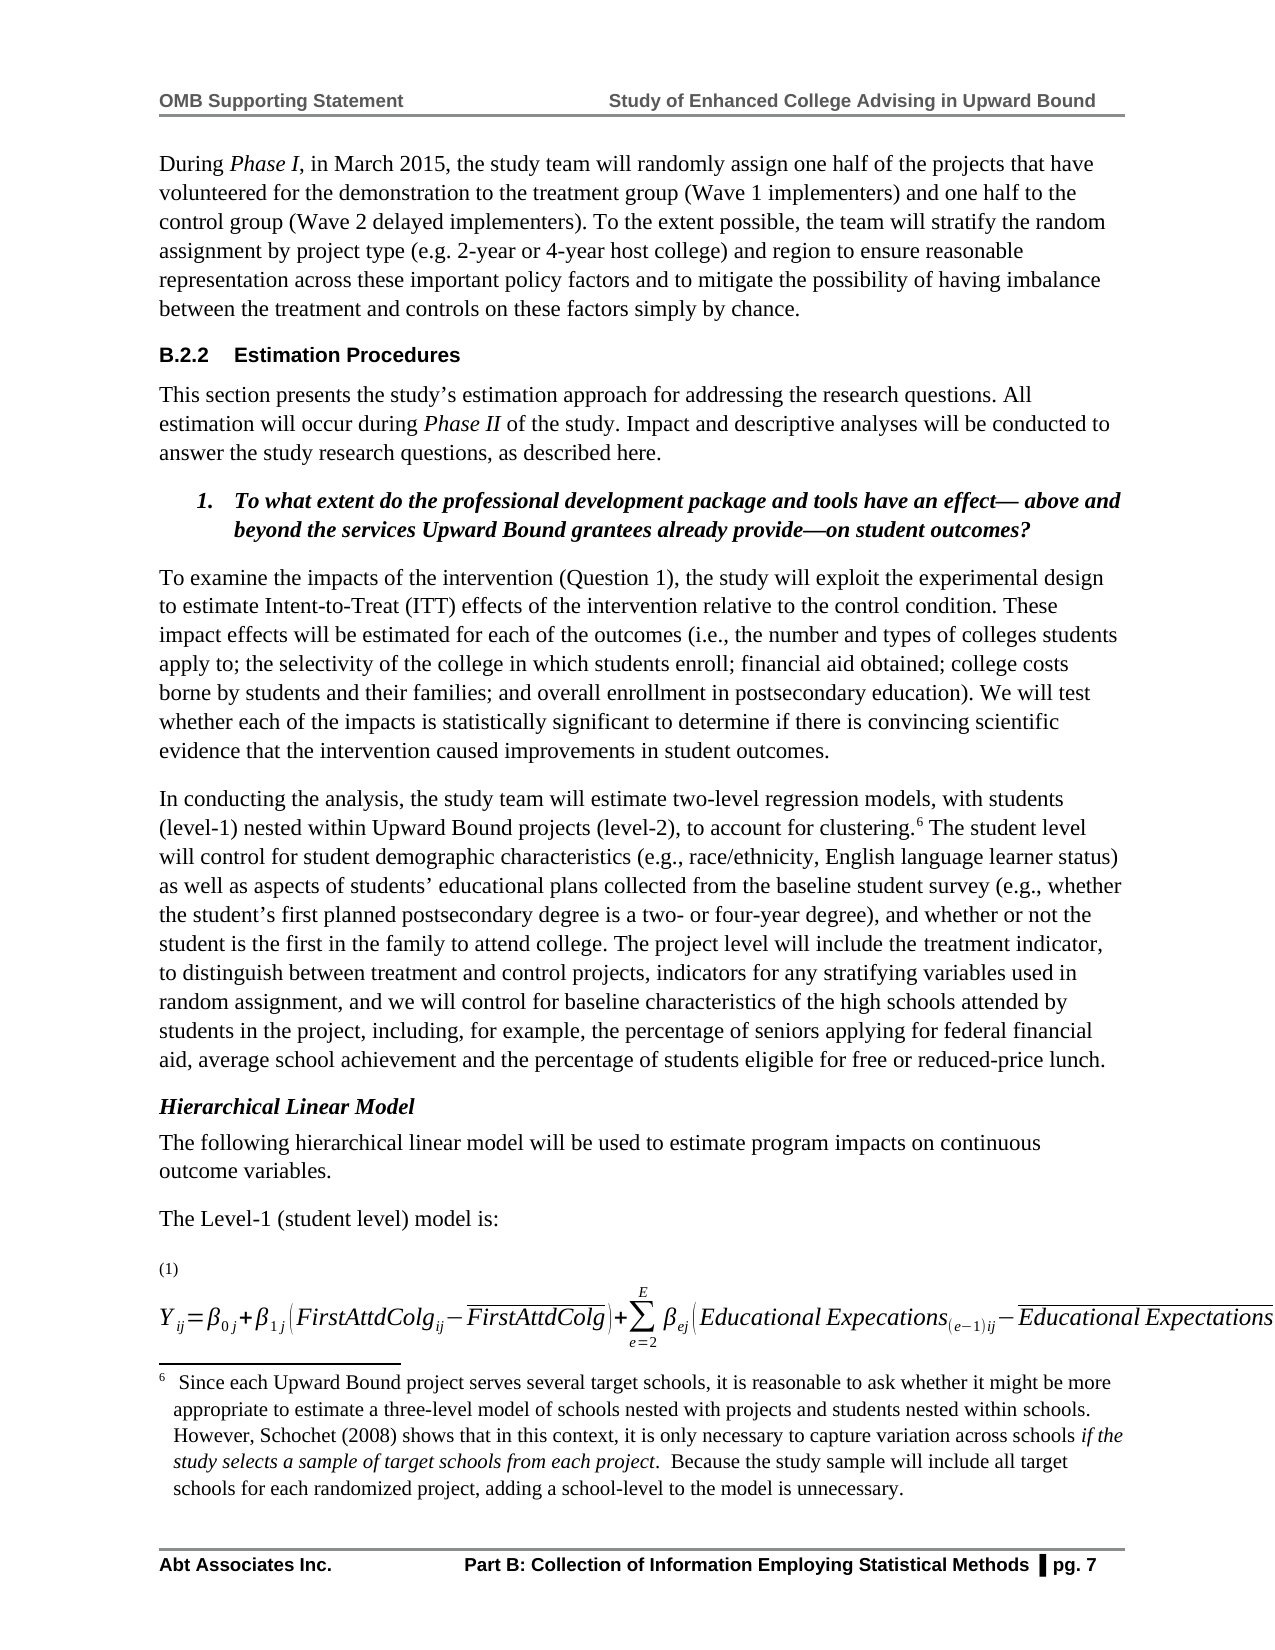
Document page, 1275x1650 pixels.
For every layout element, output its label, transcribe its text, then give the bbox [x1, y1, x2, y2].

subtitle Hierarchical Linear Model [159, 1093, 1125, 1120]
text This section presents the study’s estimation approach for addressing the research questions. All estimation will occur during Phase II of the study. Impact and descriptive analyses will be conducted to answer the study research questions, as described here. [159, 381, 1125, 466]
text In conducting the analysis, the study team will estimate two-level regression models, with students (level-1) nested within Upward Bound projects (level-2), to account for clustering. The student level will control for student demographic characteristics (e.g., race/ethnicity, English language learner status) as well as aspects of students’ educational plans collected from the baseline student survey (e.g., whether the student’s first planned postsecondary degree is a two- or four-year degree), and whether or not the student is the first in the family to attend college. The project level will include the treatment indicator, to distinguish between treatment and control projects, indicators for any stratifying variables used in random assignment, and we will control for baseline characteristics of the high schools attended by students in the project, including, for example, the percentage of seniors applying for federal financial aid, average school achievement and the percentage of students eligible for free or reduced-price lunch. [159, 785, 1125, 1072]
text During Phase I, in March 2015, the study team will randomly assign one half of the projects that have volunteered for the demonstration to the treatment group (Wave 1 implementers) and one half to the control group (Wave 2 delayed implementers). To the extent possible, the team will stratify the random assignment by project type (e.g. 2-year or 4-year host college) and region to ensure reasonable representation across these important policy factors and to mitigate the possibility of having imbalance between the treatment and controls on these factors simply by chance. [159, 150, 1125, 321]
subtitle Estimation Procedures [159, 342, 1125, 366]
list To what extent do the professional development package and tools have an effect— above and beyond the services Upward Bound grantees already provide—on student outcomes? [196, 487, 1125, 542]
text To examine the impacts of the intervention (Question 1), the study will exploit the experimental design to estimate Intent-to-Treat (ITT) effects of the intervention relative to the control condition. These impact effects will be estimated for each of the outcomes (i.e., the number and types of colleges students apply to; the selectivity of the college in which students enroll; financial aid obtained; college costs borne by students and their families; and overall enrollment in postsecondary education). We will test whether each of the impacts is statistically significant to determine if there is convincing scientific evidence that the intervention caused improvements in student outcomes. [159, 564, 1125, 764]
text The Level-1 (student level) model is: [159, 1205, 1125, 1232]
text The following hierarchical linear model will be used to estimate program impacts on continuous outcome variables. [159, 1129, 1125, 1184]
